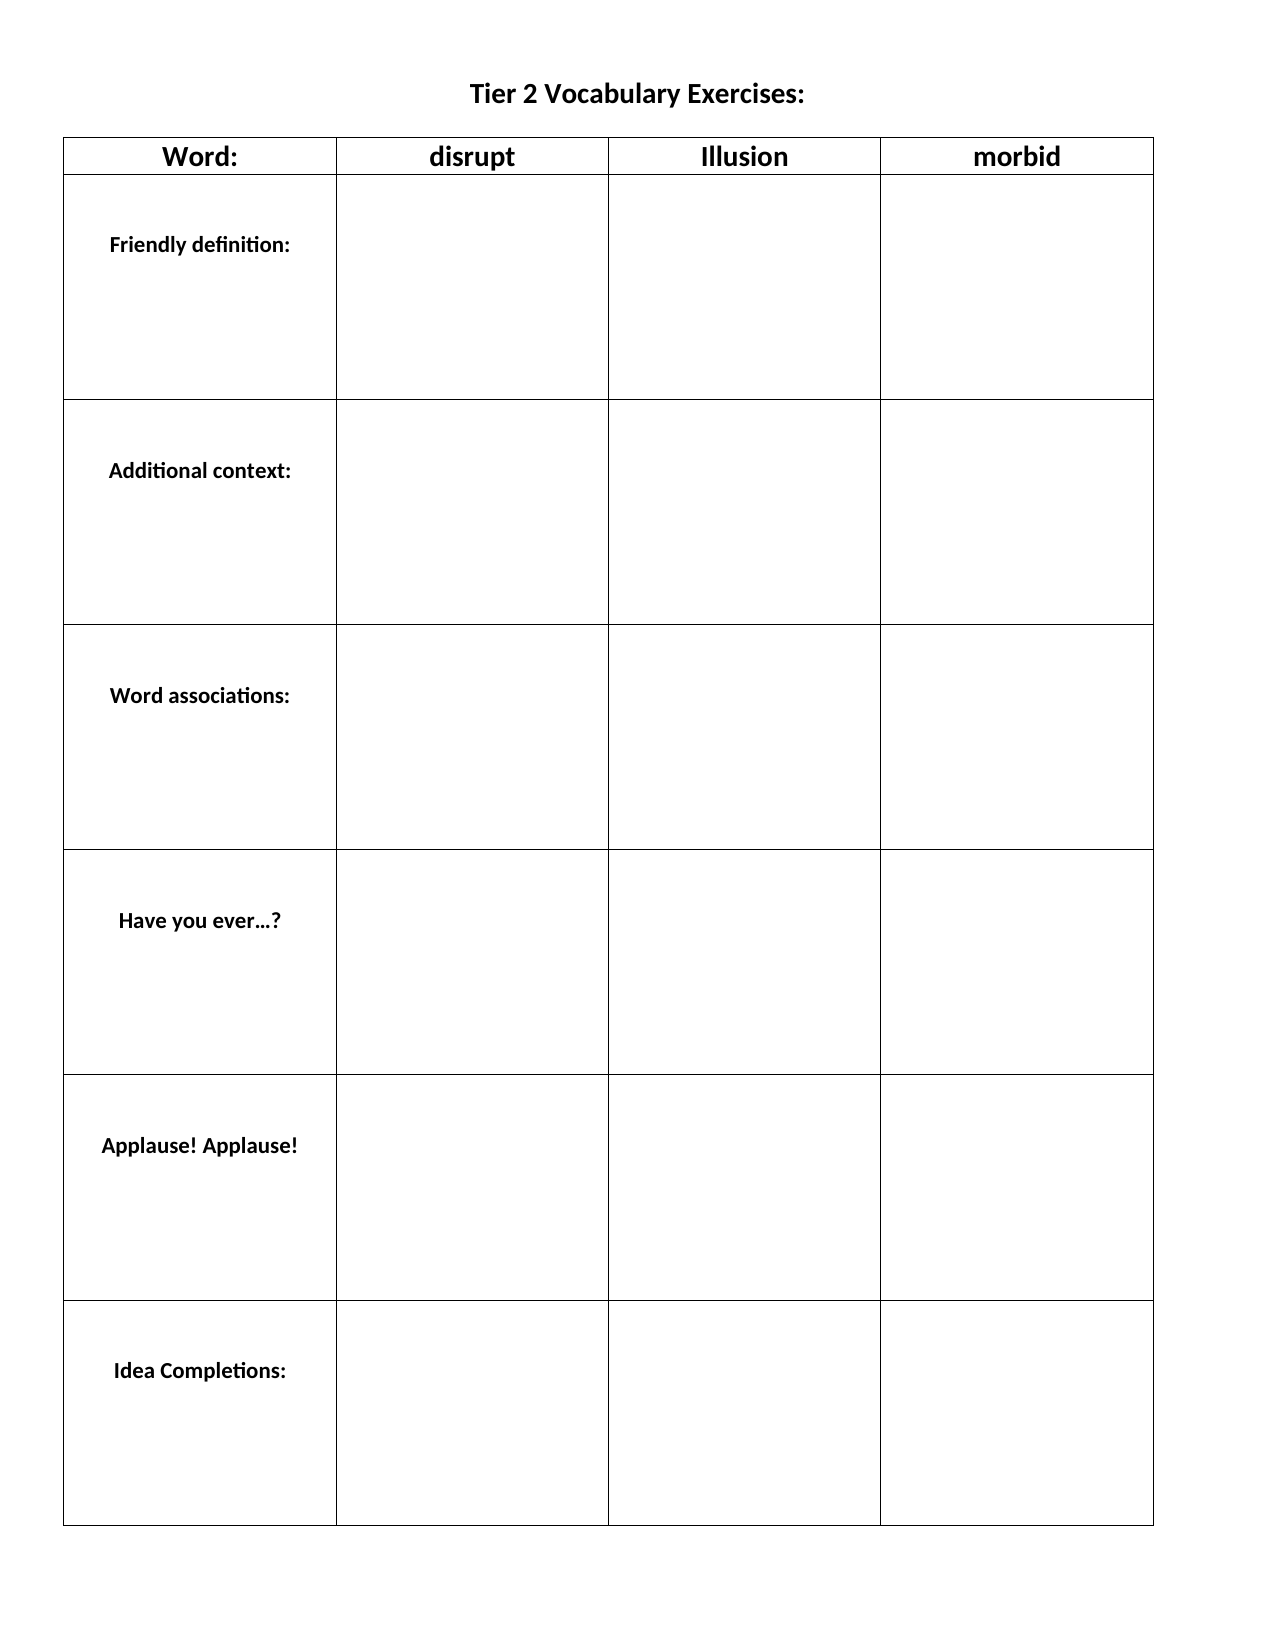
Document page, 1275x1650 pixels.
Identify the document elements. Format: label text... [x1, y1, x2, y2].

table_cell Additional context: [64, 400, 336, 624]
table_cell Have you ever…? [64, 850, 336, 1074]
table_cell [337, 625, 608, 849]
table_cell [881, 1301, 1153, 1525]
table_cell [337, 175, 608, 399]
table_cell Applause! Applause! [64, 1075, 336, 1299]
table_cell [881, 850, 1153, 1074]
table_cell Word associations: [64, 625, 336, 849]
table_cell [337, 850, 608, 1074]
table_cell [337, 400, 608, 624]
table_cell [609, 1075, 880, 1299]
table_header Illusion [609, 138, 880, 173]
text Tier 2 Vocabulary Exercises: [75, 75, 1200, 111]
table_cell [881, 400, 1153, 624]
table_cell [609, 850, 880, 1074]
table_header disrupt [337, 138, 608, 173]
table_cell Idea Completions: [64, 1301, 336, 1525]
table_cell [881, 175, 1153, 399]
table_cell [337, 1301, 608, 1525]
table_header morbid [881, 138, 1153, 173]
table_cell [609, 625, 880, 849]
table_cell [609, 1301, 880, 1525]
table_cell Friendly definition: [64, 175, 336, 399]
table_cell [337, 1075, 608, 1299]
table_cell [609, 175, 880, 399]
table_cell [881, 625, 1153, 849]
table_cell [881, 1075, 1153, 1299]
table_header Word: [64, 138, 336, 173]
table_cell [609, 400, 880, 624]
